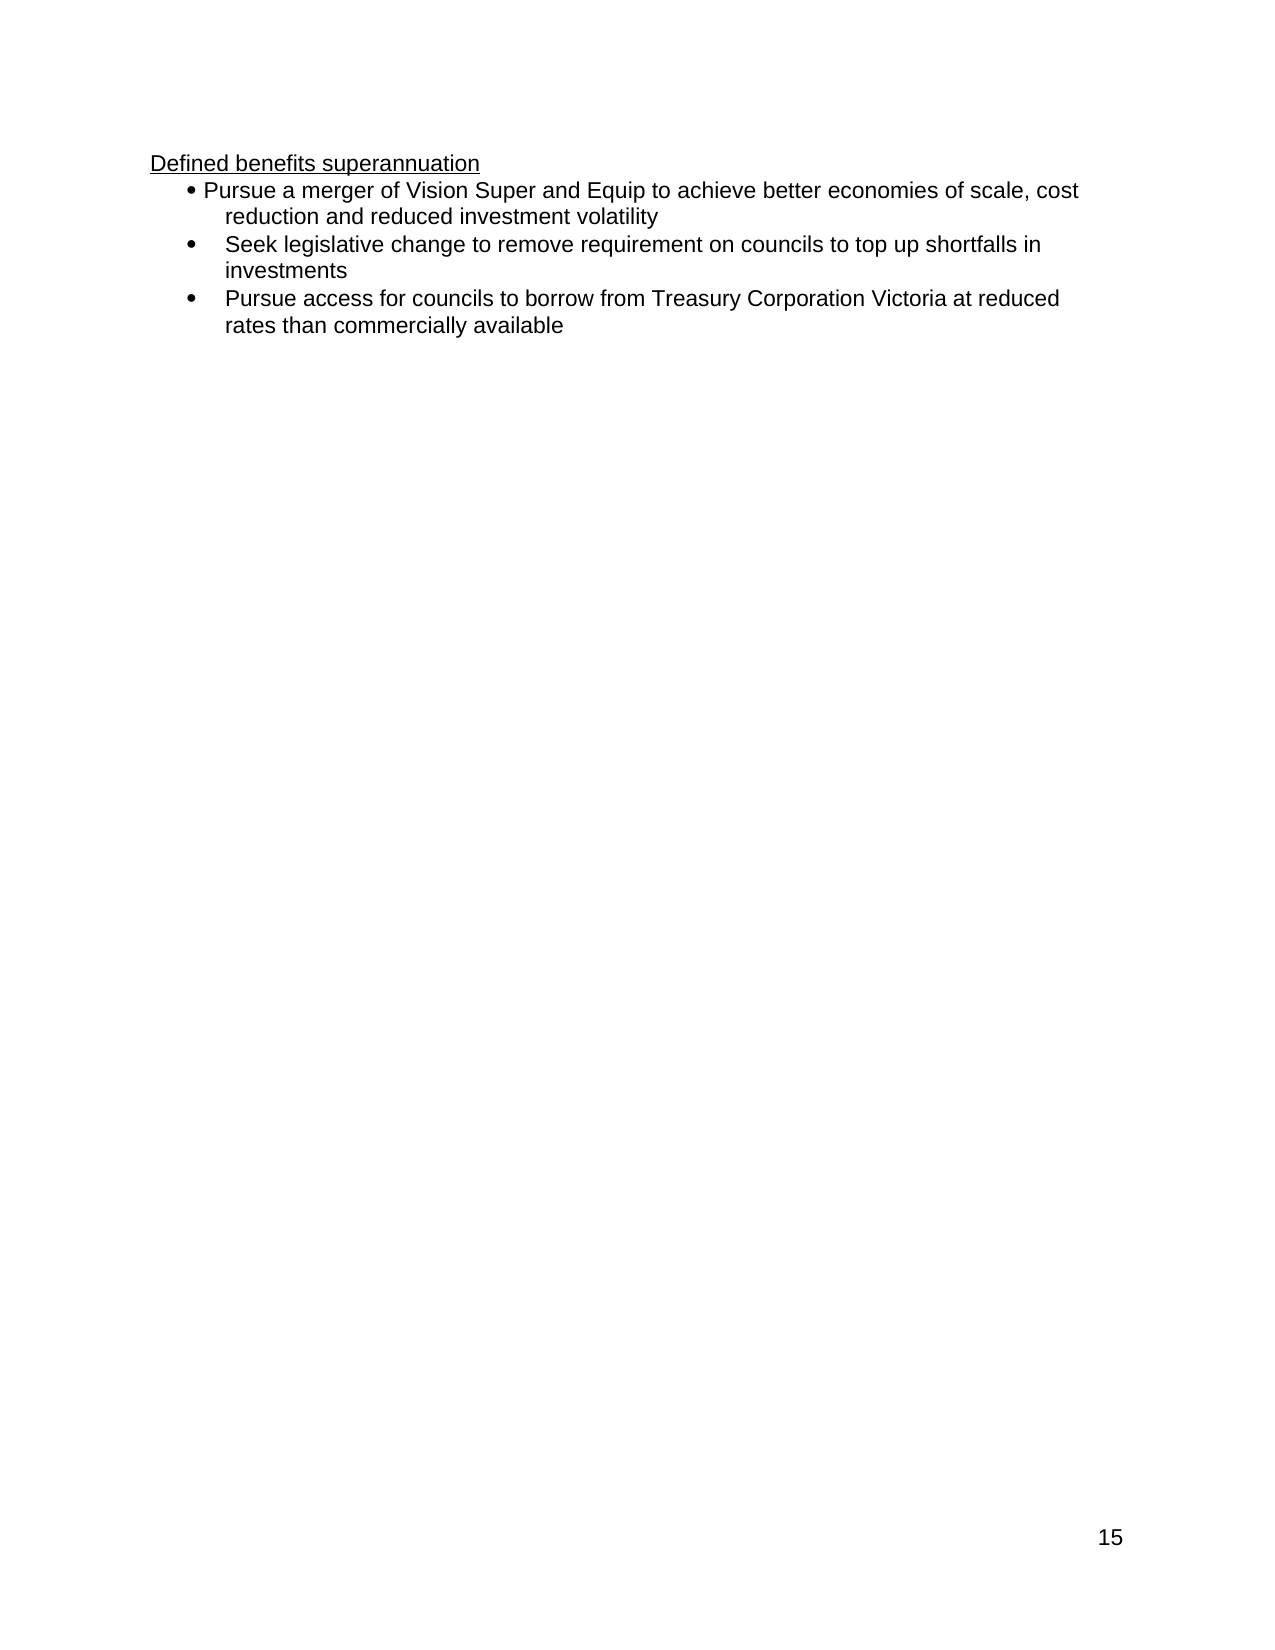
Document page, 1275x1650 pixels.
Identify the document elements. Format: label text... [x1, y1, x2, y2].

text rates than commercially available [225, 312, 1097, 338]
text Seek legislative change to remove requirement on councils to top up shortfalls in [225, 230, 1097, 258]
text  [187, 284, 224, 312]
text reduction and reduced investment volatility [225, 204, 1097, 230]
text Defined benefits superannuation [150, 155, 1275, 176]
text 15 [1098, 1528, 1275, 1549]
text Pursue access for councils to borrow from Treasury Corporation Victoria at reduced [225, 284, 1097, 312]
text  [187, 230, 224, 258]
text  Pursue a merger of Vision Super and Equip to achieve better economies of scale, cost [187, 176, 1275, 204]
text investments [225, 258, 1097, 284]
